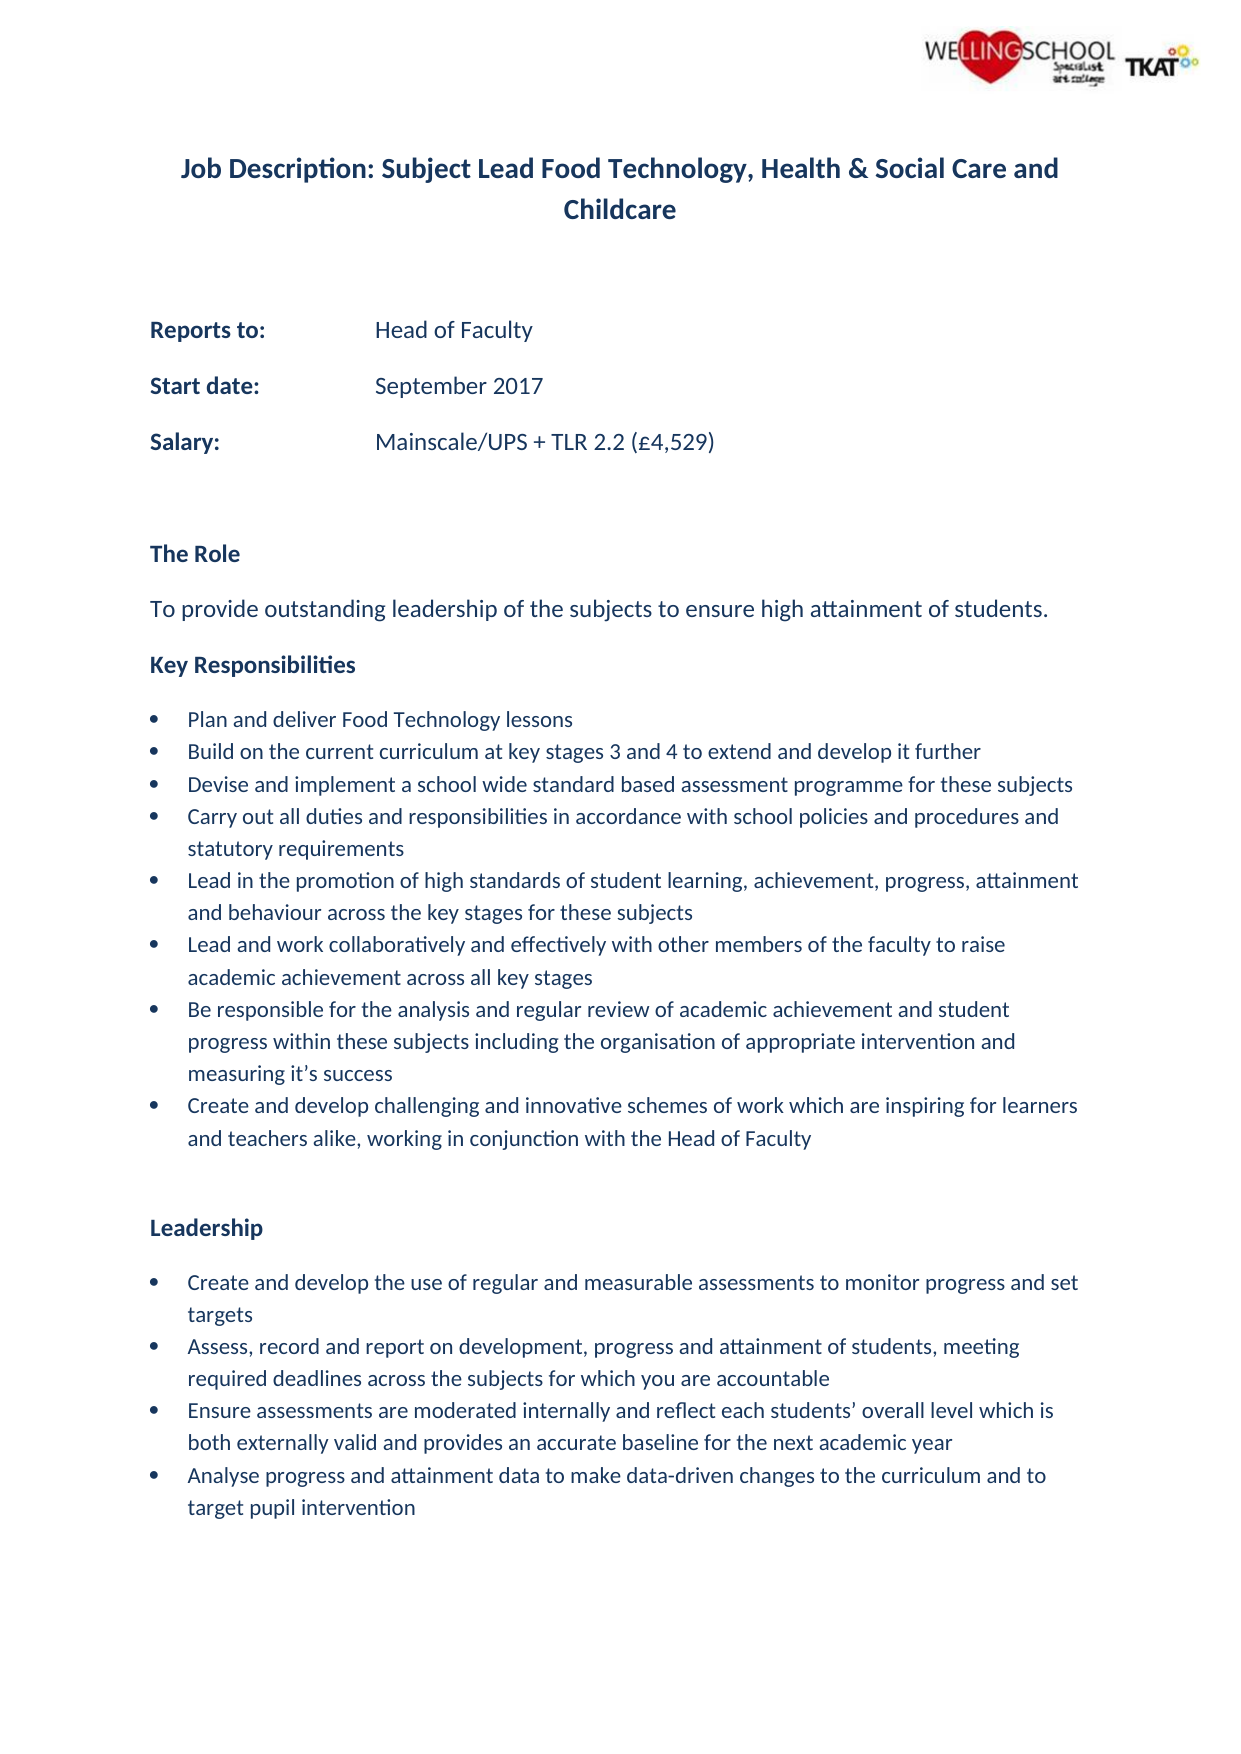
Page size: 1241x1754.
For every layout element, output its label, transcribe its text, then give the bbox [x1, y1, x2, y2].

list Ensure assessments are moderated internally and reflect each students’ overall level which is both externally valid and provides an accurate baseline for the next academic year [150, 1396, 1090, 1457]
list Assess, record and report on development, progress and attainment of students, meeting required deadlines across the subjects for which you are accountable [150, 1332, 1090, 1392]
picture [921, 26, 1201, 94]
list Be responsible for the analysis and regular review of academic achievement and student progress within these subjects including the organisation of appropriate intervention and measuring it’s success [150, 995, 1090, 1087]
list Devise and implement a school wide standard based assessment programme for these subjects [150, 770, 1090, 798]
list Lead and work collaboratively and effectively with other members of the faculty to raise academic achievement across all key stages [150, 931, 1090, 991]
text Start date: September 2017 [150, 370, 1090, 401]
list Carry out all duties and responsibilities in accordance with school policies and procedures and statutory requirements [150, 802, 1090, 862]
text Reports to: Head of Faculty [150, 314, 1090, 345]
text Salary: Mainscale/UPS + TLR 2.2 (£4,529) [150, 426, 1090, 457]
text To provide outstanding leadership of the subjects to ensure high attainment of students. [150, 594, 1090, 624]
list Create and develop the use of regular and measurable assessments to monitor progress and set targets [150, 1268, 1090, 1328]
list Build on the current curriculum at key stages 3 and 4 to extend and develop it further [150, 737, 1090, 766]
text Leadership [150, 1212, 1090, 1242]
list Create and develop challenging and innovative schemes of work which are inspiring for learners and teachers alike, working in conjunction with the Head of Faculty [150, 1092, 1090, 1152]
text Key Responsibilities [150, 649, 1090, 680]
text The Role [150, 538, 1090, 568]
list Lead in the promotion of high standards of student learning, achievement, progress, attainment and behaviour across the key stages for these subjects [150, 866, 1090, 926]
list Plan and deliver Food Technology lessons [150, 705, 1090, 733]
text Job Description: Subject Lead Food Technology, Health & Social Care and Childcare [150, 150, 1090, 227]
list Analyse progress and attainment data to make data-driven changes to the curriculum and to target pupil intervention [150, 1461, 1090, 1521]
